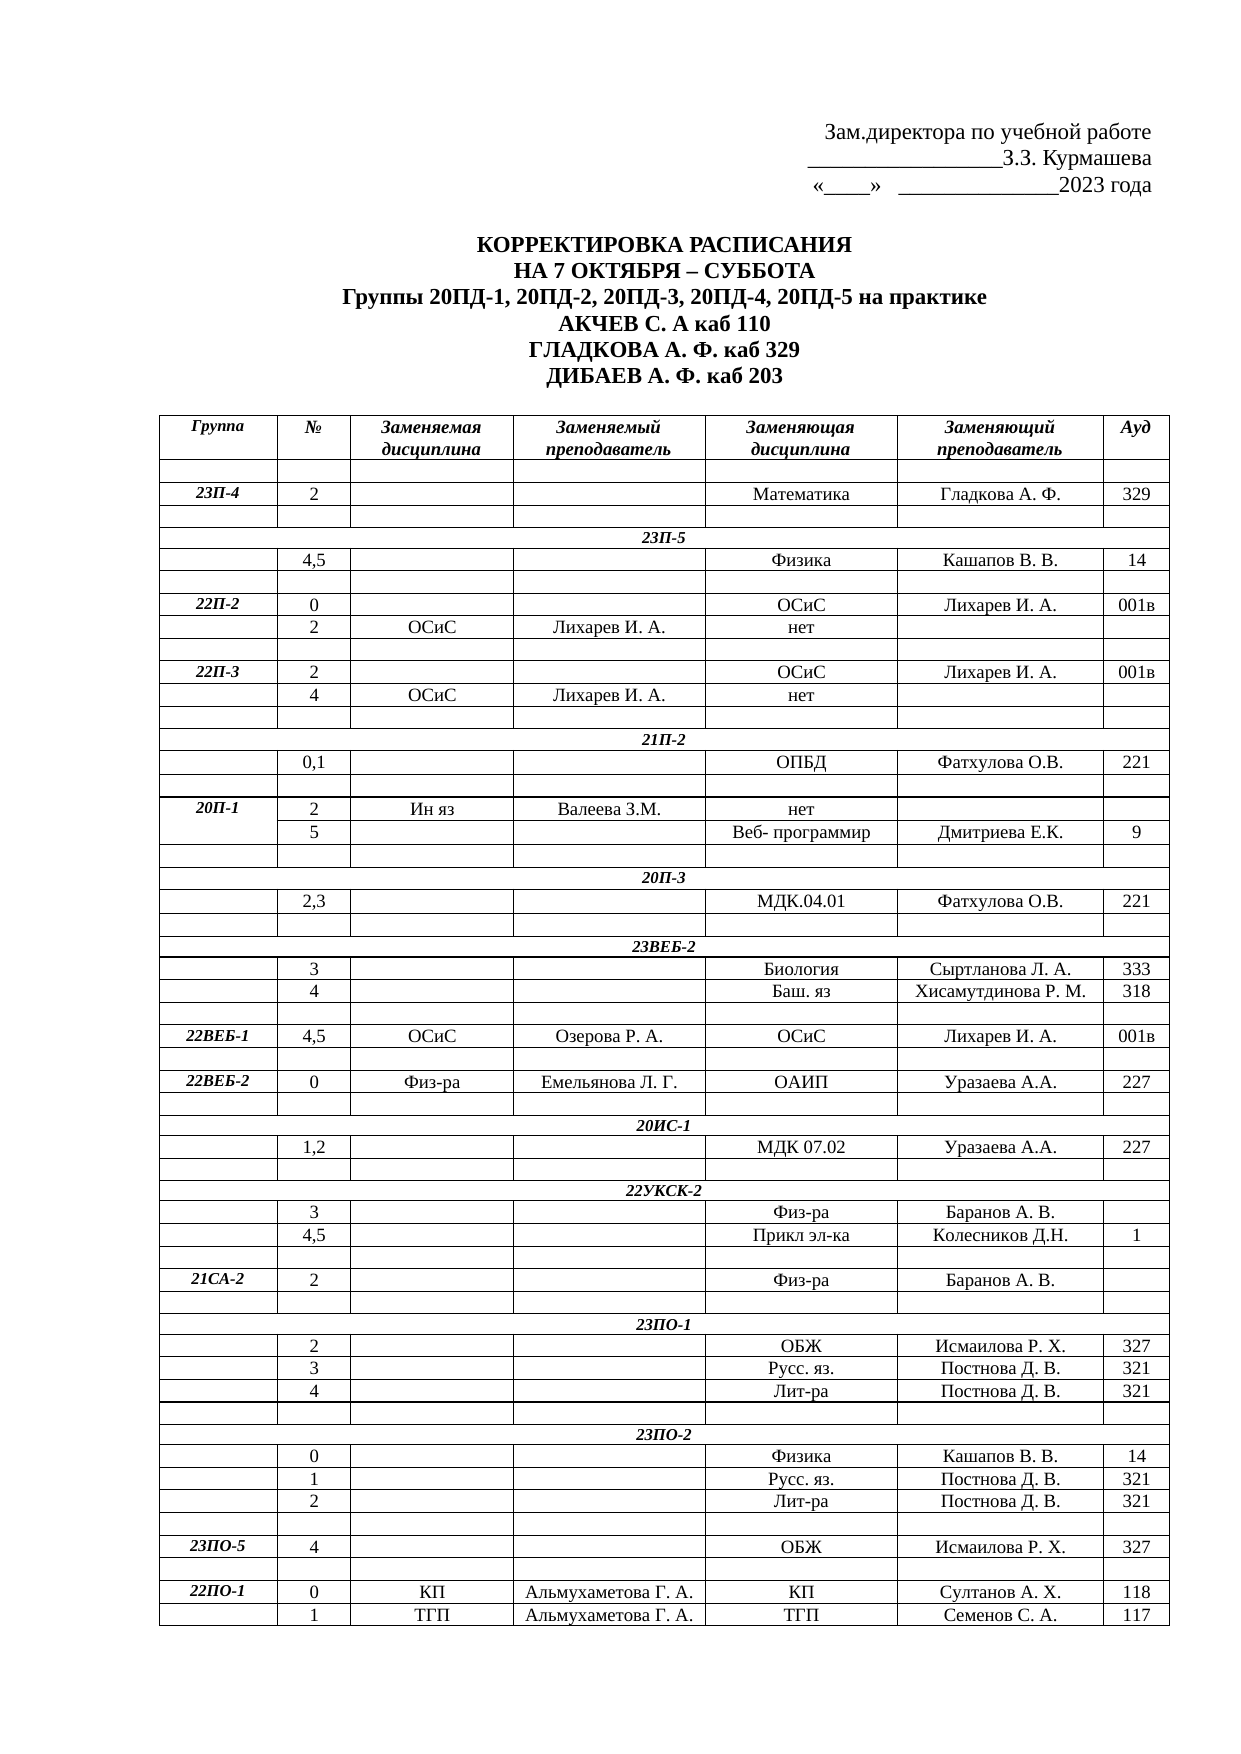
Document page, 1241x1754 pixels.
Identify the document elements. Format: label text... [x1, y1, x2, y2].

table_cell [278, 1003, 350, 1024]
table_cell Лихарев И. А. [514, 684, 705, 706]
table_cell 22П-3 [160, 661, 277, 683]
table_cell Физ-ра [351, 1071, 513, 1092]
table_cell Колесников Д.Н. [898, 1224, 1103, 1246]
table_cell Лихарев И. А. [898, 661, 1103, 683]
table_cell [514, 914, 705, 936]
table_cell Баш. яз [706, 980, 897, 1002]
table_cell [1104, 1292, 1169, 1313]
table_cell [278, 1048, 350, 1069]
text ДИБАЕВ А. Ф. каб 203 [177, 362, 1152, 389]
table_cell [514, 1445, 705, 1467]
table_cell ТГП [706, 1604, 897, 1625]
table_cell [160, 890, 277, 912]
table_cell [351, 639, 513, 660]
table_cell МДК.04.01 [706, 890, 897, 912]
table_cell Баранов А. В. [898, 1269, 1103, 1291]
table_cell [278, 1292, 350, 1313]
table_cell Русс. яз. [706, 1357, 897, 1379]
table_cell 221 [1104, 751, 1169, 774]
table_cell [1104, 1247, 1169, 1268]
table_cell [514, 639, 705, 660]
table_cell 22ВЕБ-1 [160, 1025, 277, 1047]
table_cell [514, 775, 705, 796]
table_cell [278, 639, 350, 660]
table_cell [514, 1003, 705, 1024]
table_cell Исмаилова Р. Х. [898, 1536, 1103, 1557]
table_cell [160, 571, 277, 593]
table_cell [160, 775, 277, 796]
table_cell Лихарев И. А. [898, 1025, 1103, 1047]
table_cell МДК 07.02 [706, 1136, 897, 1157]
table_cell 2 [278, 1335, 350, 1356]
table_cell Математика [706, 483, 897, 504]
table_cell [514, 980, 705, 1002]
table_header Ауд [1104, 416, 1169, 459]
table_cell [351, 506, 513, 527]
table_cell Физика [706, 549, 897, 570]
table_cell [160, 1048, 277, 1069]
table_cell [1104, 460, 1169, 482]
table_cell Веб- программир [706, 821, 897, 844]
table_cell [160, 1201, 277, 1223]
table_cell 23ПО-5 [160, 1536, 277, 1557]
table_cell 3 [278, 1357, 350, 1379]
table_cell [160, 751, 277, 774]
table_cell [514, 549, 705, 570]
table_cell [278, 707, 350, 728]
table_cell 001в [1104, 1025, 1169, 1047]
table_cell [514, 1558, 705, 1580]
table_cell [898, 1093, 1103, 1115]
table_cell 2 [278, 661, 350, 683]
table_cell [1104, 845, 1169, 867]
table_cell [160, 845, 277, 867]
table_cell 22ВЕБ-2 [160, 1071, 277, 1092]
table_cell [351, 1048, 513, 1069]
table_cell 14 [1104, 1445, 1169, 1467]
text НА 7 ОКТЯБРЯ – СУББОТА [177, 257, 1152, 283]
table_cell Физ-ра [706, 1269, 897, 1291]
table_cell 318 [1104, 980, 1169, 1002]
table_cell [160, 684, 277, 706]
table_cell 20ИС-1 [160, 1116, 1169, 1135]
table_cell 22П-2 [160, 594, 277, 615]
table_cell ОСиС [351, 684, 513, 706]
table_cell [706, 571, 897, 593]
table_cell [351, 1224, 513, 1246]
table_cell Сыртланова Л. А. [898, 958, 1103, 979]
table_cell Гладкова А. Ф. [898, 483, 1103, 504]
table_cell [706, 914, 897, 936]
table_cell [514, 1468, 705, 1489]
table_cell [351, 1335, 513, 1356]
table_cell 1 [278, 1604, 350, 1625]
table_cell [351, 775, 513, 796]
table_cell [278, 1558, 350, 1580]
table_cell [278, 845, 350, 867]
table_cell [160, 980, 277, 1002]
table_cell 001в [1104, 594, 1169, 615]
table_header Заменяющая дисциплина [706, 416, 897, 459]
table_cell Исмаилова Р. Х. [898, 1335, 1103, 1356]
table_cell [514, 1201, 705, 1223]
table_cell [278, 1247, 350, 1268]
table_cell Дмитриева Е.К. [898, 821, 1103, 844]
table_cell 4 [278, 1380, 350, 1401]
table_cell [351, 1403, 513, 1424]
table_cell 22УКСК-2 [160, 1181, 1169, 1200]
table_cell 0 [278, 1071, 350, 1092]
table_cell 327 [1104, 1335, 1169, 1356]
table_cell [514, 571, 705, 593]
table_cell 321 [1104, 1468, 1169, 1489]
table_cell [1104, 775, 1169, 796]
table_cell Хисамутдинова Р. М. [898, 980, 1103, 1002]
table_cell [351, 1247, 513, 1268]
table_cell [1104, 1159, 1169, 1180]
table_cell 2 [278, 616, 350, 638]
table_cell [160, 1380, 277, 1401]
table_cell [160, 1468, 277, 1489]
table_cell нет [706, 798, 897, 820]
table_cell [514, 1136, 705, 1157]
table_cell [514, 751, 705, 774]
table_cell Альмухаметова Г. А. [514, 1581, 705, 1602]
table_cell Баранов А. В. [898, 1201, 1103, 1223]
text _________________З.З. Курмашева [177, 144, 1152, 171]
table_cell [706, 1003, 897, 1024]
table_cell [1104, 1513, 1169, 1534]
table_cell [351, 821, 513, 844]
table_header Заменяемый преподаватель [514, 416, 705, 459]
text Зам.директора по учебной работе [177, 118, 1152, 144]
table_cell [1104, 1201, 1169, 1223]
table_cell 1,2 [278, 1136, 350, 1157]
table_cell [1104, 639, 1169, 660]
table_cell [278, 775, 350, 796]
table_cell [898, 616, 1103, 638]
table_cell [160, 1357, 277, 1379]
table_cell 227 [1104, 1136, 1169, 1157]
table_cell [351, 1536, 513, 1557]
table_cell [514, 1536, 705, 1557]
table_cell 321 [1104, 1380, 1169, 1401]
table_cell [351, 1093, 513, 1115]
table_cell [514, 483, 705, 504]
table_cell [706, 506, 897, 527]
table_cell [351, 571, 513, 593]
table_cell [351, 980, 513, 1002]
table_cell [278, 1093, 350, 1115]
table_cell [160, 1490, 277, 1512]
table_cell [706, 1247, 897, 1268]
table_cell Фатхулова О.В. [898, 751, 1103, 774]
table_cell [514, 594, 705, 615]
table_cell 0 [278, 1445, 350, 1467]
table_cell [160, 460, 277, 482]
table_cell [278, 506, 350, 527]
table_cell 2 [278, 798, 350, 820]
table_cell 23ПО-1 [160, 1314, 1169, 1333]
table_cell 2 [278, 1490, 350, 1512]
table_cell [1104, 798, 1169, 820]
table_cell [514, 1292, 705, 1313]
table_cell [514, 1048, 705, 1069]
table_cell Постнова Д. В. [898, 1380, 1103, 1401]
table_cell [160, 549, 277, 570]
table_cell [514, 1159, 705, 1180]
table_cell [351, 914, 513, 936]
table_cell [898, 639, 1103, 660]
table_cell [706, 1093, 897, 1115]
table_cell [1104, 1003, 1169, 1024]
table_cell [351, 1201, 513, 1223]
table_cell [706, 707, 897, 728]
table_header № [278, 416, 350, 459]
table_cell [514, 1380, 705, 1401]
table_cell [514, 1247, 705, 1268]
table_cell Русс. яз. [706, 1468, 897, 1489]
table_cell [898, 1003, 1103, 1024]
table_cell [514, 1357, 705, 1379]
table_header Заменяемая дисциплина [351, 416, 513, 459]
table_cell 4 [278, 980, 350, 1002]
table_cell [898, 775, 1103, 796]
table_cell 5 [278, 821, 350, 844]
table_cell [160, 1335, 277, 1356]
table_cell Кашапов В. В. [898, 549, 1103, 570]
table_cell Прикл эл-ка [706, 1224, 897, 1246]
table_cell Фатхулова О.В. [898, 890, 1103, 912]
table_cell [898, 798, 1103, 820]
table_cell [706, 1292, 897, 1313]
table_cell [160, 1224, 277, 1246]
table_cell [351, 1445, 513, 1467]
table_cell [514, 845, 705, 867]
table_cell Уразаева А.А. [898, 1136, 1103, 1157]
table_cell [514, 1093, 705, 1115]
table_cell [514, 707, 705, 728]
table_cell [514, 1335, 705, 1356]
table_cell ТГП [351, 1604, 513, 1625]
table_cell 14 [1104, 549, 1169, 570]
table_cell [514, 460, 705, 482]
table_header Группа [160, 416, 277, 459]
table_cell [706, 845, 897, 867]
table_cell [1104, 1269, 1169, 1291]
table_cell 4 [278, 1536, 350, 1557]
table_cell ОСиС [706, 1025, 897, 1047]
table_cell Лит-ра [706, 1490, 897, 1512]
table_cell [514, 890, 705, 912]
table_cell 22ПО-1 [160, 1581, 277, 1602]
table_cell [160, 1093, 277, 1115]
table_cell 21П-2 [160, 729, 1169, 750]
table_cell 2,3 [278, 890, 350, 912]
table_cell [160, 1513, 277, 1534]
table_cell 321 [1104, 1490, 1169, 1512]
table_cell 23П-5 [160, 528, 1169, 547]
table_cell [351, 1357, 513, 1379]
table_cell 227 [1104, 1071, 1169, 1092]
table_cell [706, 1558, 897, 1580]
table_cell [1104, 616, 1169, 638]
table_cell [351, 1490, 513, 1512]
table_cell Кашапов В. В. [898, 1445, 1103, 1467]
table_cell [898, 1558, 1103, 1580]
table_cell [278, 1513, 350, 1534]
table_cell 001в [1104, 661, 1169, 683]
table_cell 23ВЕБ-2 [160, 937, 1169, 956]
table_cell [278, 1159, 350, 1180]
table_cell Лихарев И. А. [514, 616, 705, 638]
table_cell [1104, 1558, 1169, 1580]
table_cell [706, 1159, 897, 1180]
table_cell 2 [278, 1269, 350, 1291]
table_cell [1104, 1048, 1169, 1069]
table_cell Емельянова Л. Г. [514, 1071, 705, 1092]
table_cell 9 [1104, 821, 1169, 844]
table_cell [514, 661, 705, 683]
table_header Заменяющий преподаватель [898, 416, 1103, 459]
table_cell [160, 1403, 277, 1424]
table_cell [351, 845, 513, 867]
table_cell [160, 1604, 277, 1625]
table_cell [898, 845, 1103, 867]
table_cell Биология [706, 958, 897, 979]
table_cell 0,1 [278, 751, 350, 774]
table_cell ОСиС [351, 1025, 513, 1047]
table_cell [898, 1513, 1103, 1534]
table_cell ОСиС [351, 616, 513, 638]
table_cell Лит-ра [706, 1380, 897, 1401]
table_cell Валеева З.М. [514, 798, 705, 820]
table_cell [706, 1048, 897, 1069]
table_cell Семенов С. А. [898, 1604, 1103, 1625]
table_cell Постнова Д. В. [898, 1357, 1103, 1379]
table_cell [351, 890, 513, 912]
table_cell [160, 1292, 277, 1313]
table_cell [706, 460, 897, 482]
table_cell 0 [278, 594, 350, 615]
table_cell [160, 1558, 277, 1580]
table_cell Постнова Д. В. [898, 1490, 1103, 1512]
table_cell Уразаева А.А. [898, 1071, 1103, 1092]
table_cell [160, 1136, 277, 1157]
table_cell 0 [278, 1581, 350, 1602]
table_cell [706, 639, 897, 660]
table_cell [160, 1159, 277, 1180]
table_cell [898, 460, 1103, 482]
table_cell [898, 1247, 1103, 1268]
table_cell [514, 506, 705, 527]
table_cell [514, 958, 705, 979]
table_cell 4,5 [278, 1224, 350, 1246]
table_cell [514, 1513, 705, 1534]
table_cell [706, 1513, 897, 1534]
table_cell 3 [278, 1201, 350, 1223]
table_cell [278, 1403, 350, 1424]
table_cell [898, 1292, 1103, 1313]
text ГЛАДКОВА А. Ф. каб 329 [177, 336, 1152, 362]
table_cell [351, 1292, 513, 1313]
table_cell [160, 707, 277, 728]
text Группы 20ПД-1, 20ПД-2, 20ПД-3, 20ПД-4, 20ПД-5 на практике [177, 283, 1152, 310]
table_cell КП [351, 1581, 513, 1602]
table_cell [160, 1003, 277, 1024]
table_cell нет [706, 684, 897, 706]
table_cell [351, 549, 513, 570]
table_cell [160, 639, 277, 660]
table_cell [351, 1380, 513, 1401]
table_cell ОБЖ [706, 1335, 897, 1356]
table_cell 221 [1104, 890, 1169, 912]
table_cell [160, 958, 277, 979]
table_cell Султанов А. Х. [898, 1581, 1103, 1602]
table_cell [351, 751, 513, 774]
table_cell ОСиС [706, 594, 897, 615]
table_cell [278, 914, 350, 936]
table_cell [160, 506, 277, 527]
table_cell 4 [278, 684, 350, 706]
table_cell Физика [706, 1445, 897, 1467]
table_cell [351, 1513, 513, 1534]
table_cell ОПБД [706, 751, 897, 774]
table_cell 4,5 [278, 549, 350, 570]
table_cell [1104, 707, 1169, 728]
table_cell [898, 684, 1103, 706]
table_cell [160, 914, 277, 936]
table_cell 3 [278, 958, 350, 979]
table_cell 21СА-2 [160, 1269, 277, 1291]
text «____» ______________2023 года [177, 171, 1152, 197]
text КОРРЕКТИРОВКА РАСПИСАНИЯ [177, 231, 1152, 257]
table_cell [706, 1403, 897, 1424]
table_cell нет [706, 616, 897, 638]
table_cell [351, 707, 513, 728]
table_cell [351, 594, 513, 615]
table_cell [351, 1558, 513, 1580]
table_cell 321 [1104, 1357, 1169, 1379]
table_cell [351, 1003, 513, 1024]
table_cell [514, 821, 705, 844]
table_cell 20П-3 [160, 868, 1169, 888]
table_cell Альмухаметова Г. А. [514, 1604, 705, 1625]
table_cell [351, 1468, 513, 1489]
table_cell 333 [1104, 958, 1169, 979]
table_cell ОБЖ [706, 1536, 897, 1557]
table_cell [160, 1247, 277, 1268]
table_cell [1104, 1093, 1169, 1115]
table_cell 327 [1104, 1536, 1169, 1557]
table_cell [898, 914, 1103, 936]
table_cell [898, 707, 1103, 728]
table_cell КП [706, 1581, 897, 1602]
table_cell 20П-1 [160, 798, 277, 844]
table_cell Физ-ра [706, 1201, 897, 1223]
table_cell [351, 1136, 513, 1157]
table_cell [514, 1403, 705, 1424]
table_cell [898, 1048, 1103, 1069]
table_cell [514, 1269, 705, 1291]
table_cell [898, 506, 1103, 527]
table_cell [160, 1445, 277, 1467]
table_cell [898, 1159, 1103, 1180]
table_cell [351, 958, 513, 979]
table_cell 117 [1104, 1604, 1169, 1625]
table_cell [278, 571, 350, 593]
table_cell [351, 661, 513, 683]
table_cell [351, 460, 513, 482]
table_cell [351, 1269, 513, 1291]
table_cell 1 [1104, 1224, 1169, 1246]
table_cell [514, 1490, 705, 1512]
table_cell [1104, 571, 1169, 593]
table_cell [514, 1224, 705, 1246]
table_cell [898, 571, 1103, 593]
table_cell [1104, 1403, 1169, 1424]
table_cell 2 [278, 483, 350, 504]
table_cell [351, 1159, 513, 1180]
table_cell Ин яз [351, 798, 513, 820]
table_cell 23П-4 [160, 483, 277, 504]
text АКЧЕВ С. А каб 110 [177, 310, 1152, 336]
table_cell [1104, 914, 1169, 936]
table_cell ОСиС [706, 661, 897, 683]
table_cell [351, 483, 513, 504]
table_cell Лихарев И. А. [898, 594, 1103, 615]
table_cell [160, 616, 277, 638]
table_cell ОАИП [706, 1071, 897, 1092]
table_cell [278, 460, 350, 482]
table_cell 1 [278, 1468, 350, 1489]
table_cell [1104, 684, 1169, 706]
table_cell 23ПО-2 [160, 1425, 1169, 1444]
table_cell 4,5 [278, 1025, 350, 1047]
table_cell [898, 1403, 1103, 1424]
table_cell Постнова Д. В. [898, 1468, 1103, 1489]
table_cell [1104, 506, 1169, 527]
table_cell 329 [1104, 483, 1169, 504]
table_cell 118 [1104, 1581, 1169, 1602]
table_cell [706, 775, 897, 796]
table_cell Озерова Р. А. [514, 1025, 705, 1047]
